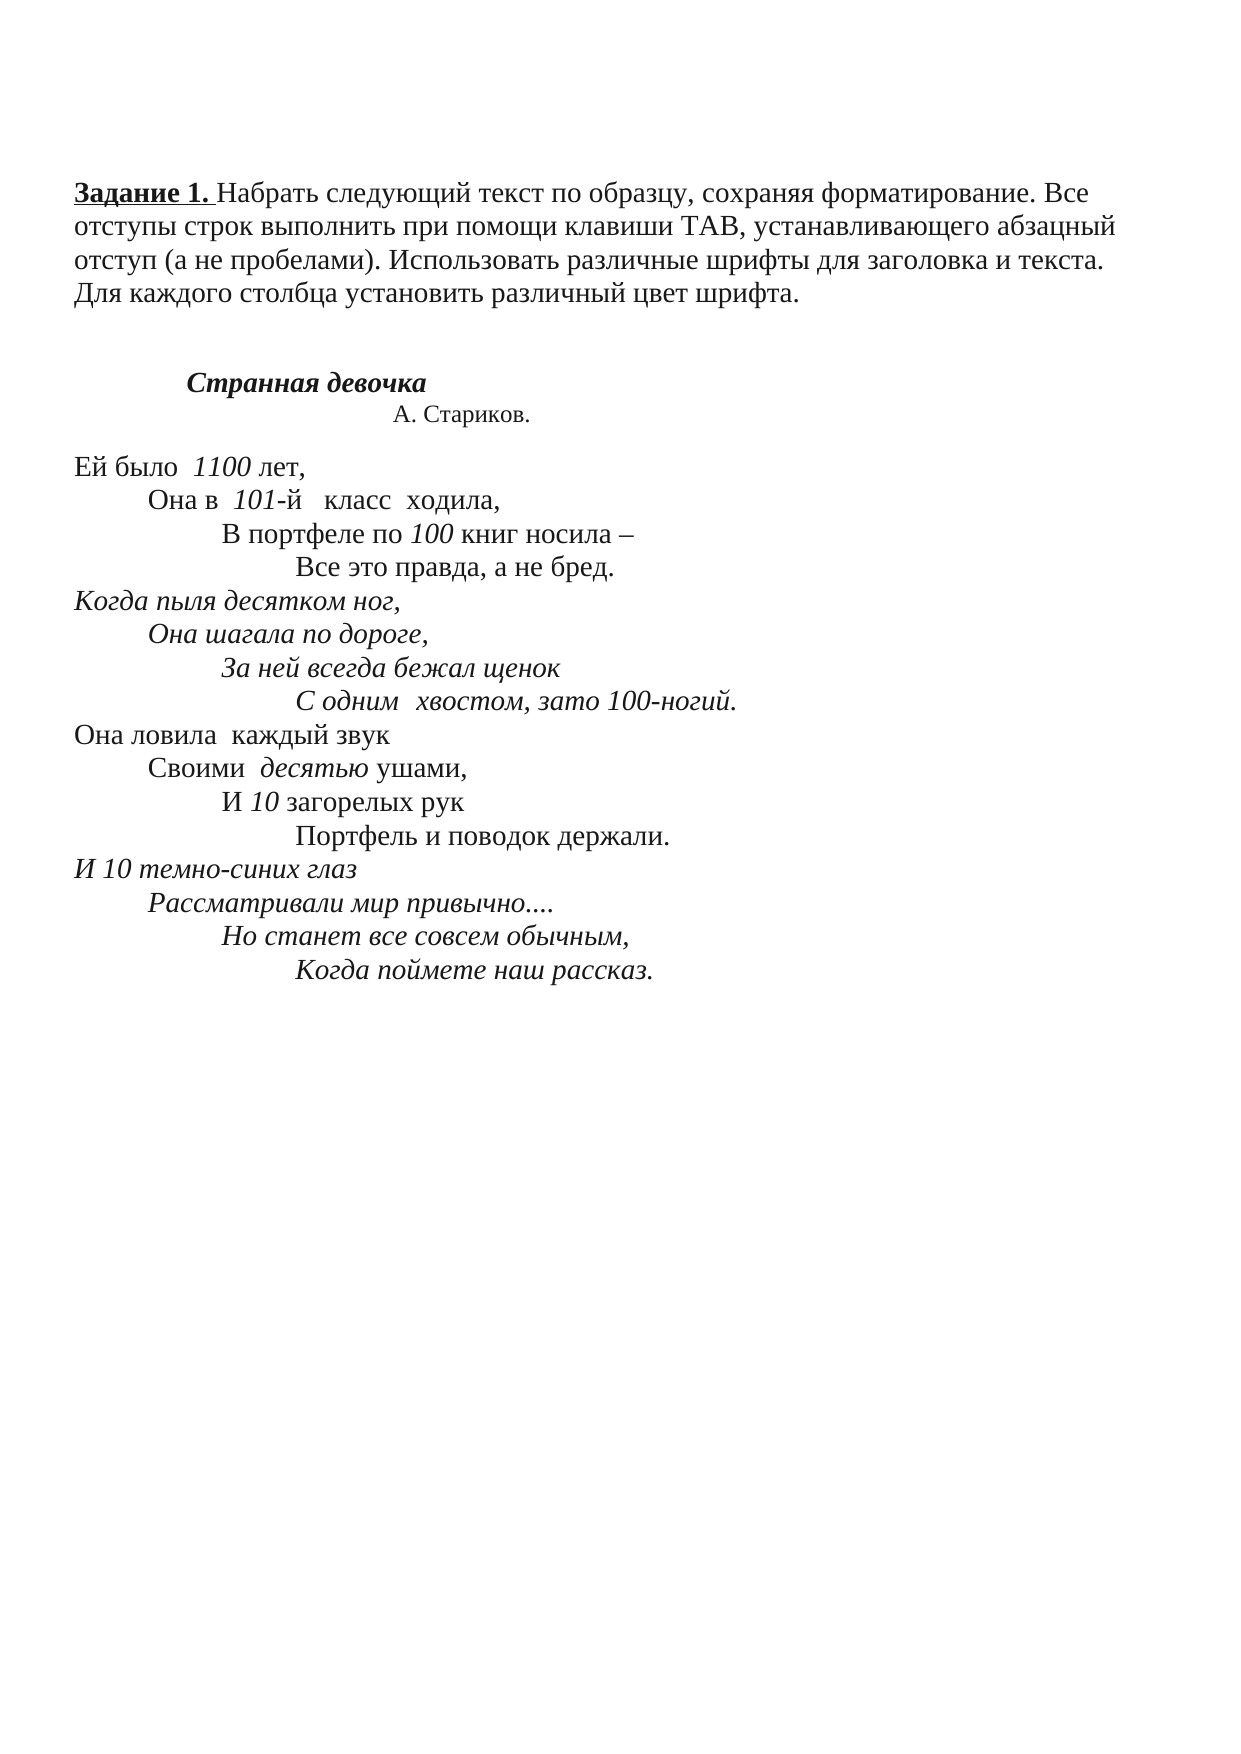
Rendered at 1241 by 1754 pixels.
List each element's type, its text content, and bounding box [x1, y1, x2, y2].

text Все это правда, а не бред. [221, 549, 1152, 583]
text Своими десятью ушами, [74, 751, 1152, 784]
text В портфеле по 100 книг носила – [148, 516, 1152, 549]
text А. Стариков. [131, 399, 1005, 428]
text Ей было 1100 лет, [74, 449, 1152, 482]
text Странная девочка [186, 366, 1152, 399]
text Когда пыля десятком ног, [74, 583, 1152, 616]
text Но станет все совсем обычным, [148, 918, 1152, 952]
text С одним хвостом, зато 100-ногий. [221, 683, 1152, 717]
text Рассматривали мир привычно.... [74, 885, 1152, 918]
text Она в 101-й класс ходила, [74, 482, 1152, 516]
text И 10 загорелых рук [148, 784, 1152, 818]
text Когда поймете наш рассказ. [295, 952, 1152, 985]
text Задание 1. Набрать следующий текст по образцу, сохраняя форматирование. Все отступы строк выполнить при помощи клавиши TAB, устанавливающего абзацный отступ (а не пробелами). Использовать различные шрифты для заголовка и текста. Для каждого столбца установить различный цвет шрифта. [74, 175, 1152, 309]
text Она ловила каждый звук [74, 717, 1152, 751]
text За ней всегда бежал щенок [148, 650, 1152, 683]
text И 10 темно-синих глаз [74, 851, 1152, 885]
text Портфель и поводок держали. [221, 818, 1152, 851]
text Она шагала по дороге, [74, 616, 1152, 650]
